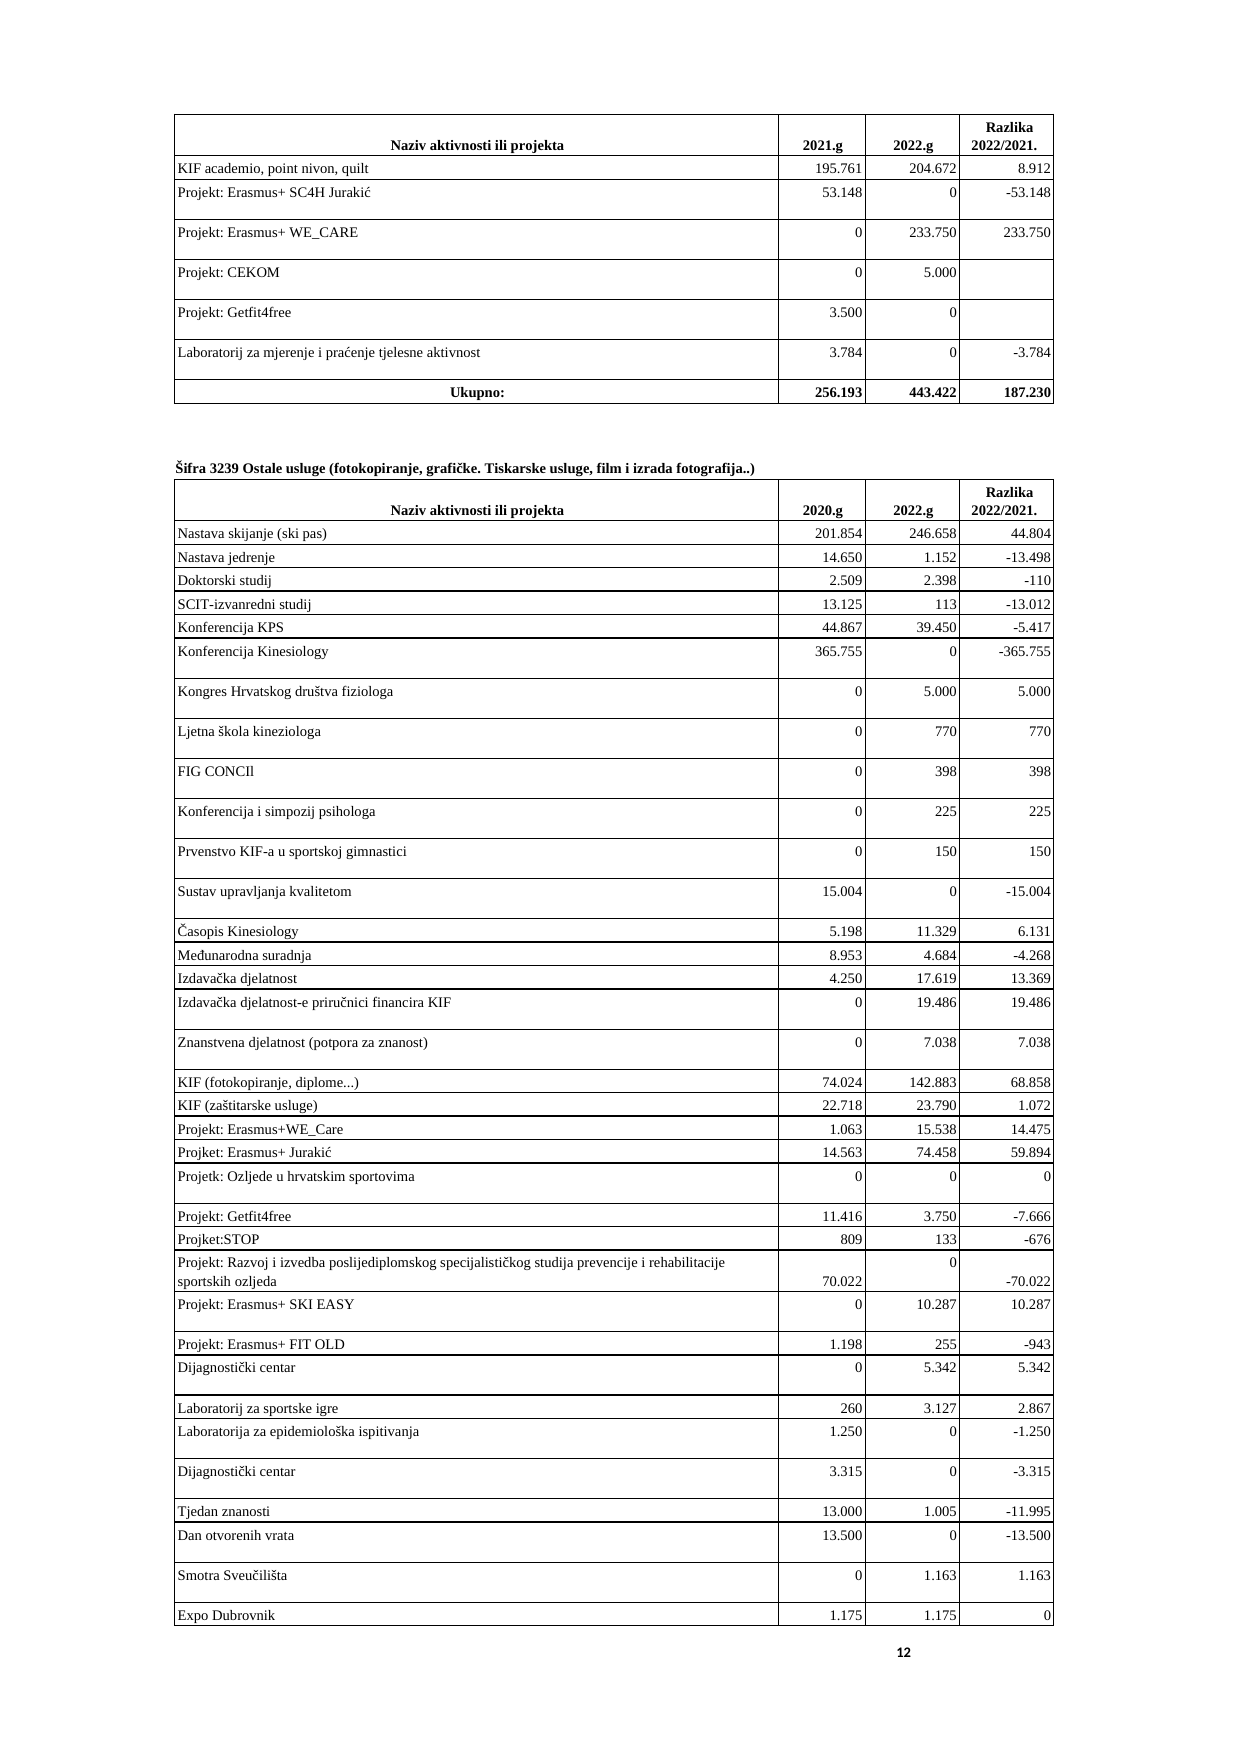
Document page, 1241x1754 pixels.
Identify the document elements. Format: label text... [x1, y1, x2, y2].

table_cell 0 [866, 1419, 959, 1458]
table_cell Znanstvena djelatnost (potpora za znanost) [175, 1030, 778, 1068]
table_cell -13.500 [960, 1523, 1053, 1562]
table_cell 22.718 [779, 1093, 865, 1115]
table_cell -3.315 [960, 1459, 1053, 1498]
table_header 2022.g [866, 480, 959, 520]
table_cell 142.883 [866, 1070, 959, 1092]
table_cell 0 [779, 719, 865, 758]
table_cell 233.750 [960, 220, 1053, 259]
table_cell 2.509 [779, 568, 865, 590]
table_cell 70.022 [779, 1251, 865, 1291]
table_cell 0 [779, 759, 865, 798]
table_cell -70.022 [960, 1251, 1053, 1291]
table_cell Laboratorija za epidemiološka ispitivanja [175, 1419, 778, 1458]
table_cell 2.867 [960, 1396, 1053, 1418]
table_cell Projekt: Getfit4free [175, 1204, 778, 1226]
table_cell -110 [960, 568, 1053, 590]
table_cell 113 [866, 592, 959, 614]
table_cell 3.500 [779, 300, 865, 339]
table_cell 225 [866, 799, 959, 838]
table_cell 1.163 [960, 1563, 1053, 1602]
table_cell -13.012 [960, 592, 1053, 614]
table_cell Izdavačka djelatnost-e priručnici financira KIF [175, 990, 778, 1028]
table_cell 15.004 [779, 879, 865, 918]
table_header Razlika 2022/2021. [960, 480, 1053, 520]
table_cell 1.198 [779, 1332, 865, 1354]
table_cell 133 [866, 1227, 959, 1249]
table_cell 3.750 [866, 1204, 959, 1226]
table_header Razlika 2022/2021. [960, 115, 1053, 155]
table_cell 256.193 [779, 380, 865, 402]
table_cell Smotra Sveučilišta [175, 1563, 778, 1602]
table_cell 0 [779, 1164, 865, 1202]
table_cell -3.784 [960, 340, 1053, 379]
table_header Naziv aktivnosti ili projekta [175, 115, 778, 155]
table_cell Međunarodna suradnja [175, 943, 778, 965]
table_cell 1.005 [866, 1499, 959, 1521]
table_cell Dijagnostički centar [175, 1459, 778, 1498]
table_cell KIF academio, point nivon, quilt [175, 156, 778, 178]
table_cell 187.230 [960, 380, 1053, 402]
table_cell -1.250 [960, 1419, 1053, 1458]
table_cell 19.486 [866, 990, 959, 1028]
table_cell 5.000 [960, 679, 1053, 717]
table_cell 233.750 [866, 220, 959, 259]
table_cell Prvenstvo KIF-a u sportskoj gimnastici [175, 839, 778, 878]
table_cell 5.000 [866, 679, 959, 717]
table_cell 1.163 [866, 1563, 959, 1602]
table_cell 0 [779, 990, 865, 1028]
table_cell Konferencija i simpozij psihologa [175, 799, 778, 838]
table_cell 1.175 [866, 1603, 959, 1625]
table_cell 13.000 [779, 1499, 865, 1521]
table_cell [960, 300, 1053, 339]
table_cell 53.148 [779, 180, 865, 218]
table_cell 5.000 [866, 260, 959, 299]
table_cell 0 [866, 1164, 959, 1202]
table_cell 6.131 [960, 919, 1053, 941]
table_cell 0 [960, 1603, 1053, 1625]
table_cell 5.198 [779, 919, 865, 941]
table_cell 0 [866, 180, 959, 218]
table_cell Tjedan znanosti [175, 1499, 778, 1521]
table_cell -53.148 [960, 180, 1053, 218]
table_cell 255 [866, 1332, 959, 1354]
table_cell -7.666 [960, 1204, 1053, 1226]
text Šifra 3239 Ostale usluge (fotokopiranje, grafičke. Tiskarske usluge, film i izrada fotografija..) [175, 460, 911, 477]
table_cell Doktorski studij [175, 568, 778, 590]
table_cell Laboratorij za mjerenje i praćenje tjelesne aktivnost [175, 340, 778, 379]
table_header 2021.g [779, 115, 865, 155]
table_cell 0 [779, 1030, 865, 1068]
table_cell -13.498 [960, 545, 1053, 567]
table_cell Projekt: Getfit4free [175, 300, 778, 339]
table_cell Ljetna škola kineziologa [175, 719, 778, 758]
table_cell 0 [866, 639, 959, 677]
table_cell Konferencija KPS [175, 615, 778, 637]
table_cell 365.755 [779, 639, 865, 677]
table_cell 1.175 [779, 1603, 865, 1625]
table_cell 225 [960, 799, 1053, 838]
table_cell Konferencija Kinesiology [175, 639, 778, 677]
table_cell 11.329 [866, 919, 959, 941]
table_cell 2.398 [866, 568, 959, 590]
table_cell -15.004 [960, 879, 1053, 918]
table_cell 0 [779, 260, 865, 299]
table_cell 770 [960, 719, 1053, 758]
table_cell 260 [779, 1396, 865, 1418]
table_cell -11.995 [960, 1499, 1053, 1521]
table_cell 0 [866, 300, 959, 339]
table_cell 3.315 [779, 1459, 865, 1498]
table_cell 150 [866, 839, 959, 878]
table_cell SCIT-izvanredni studij [175, 592, 778, 614]
table_cell -365.755 [960, 639, 1053, 677]
table_cell 74.024 [779, 1070, 865, 1092]
table_cell 1.250 [779, 1419, 865, 1458]
table_cell FIG CONCIl [175, 759, 778, 798]
table_cell 0 [960, 1164, 1053, 1202]
table_cell Dijagnostički centar [175, 1356, 778, 1394]
table_cell 7.038 [866, 1030, 959, 1068]
table_cell 150 [960, 839, 1053, 878]
table_cell 195.761 [779, 156, 865, 178]
table_cell 59.894 [960, 1140, 1053, 1162]
table_cell Projekt: Erasmus+ WE_CARE [175, 220, 778, 259]
table_cell 0 [779, 839, 865, 878]
table_cell Projekt: CEKOM [175, 260, 778, 299]
table_cell 0 [866, 1251, 959, 1291]
table_cell 23.790 [866, 1093, 959, 1115]
table_cell 15.538 [866, 1117, 959, 1139]
table_cell 0 [779, 1292, 865, 1331]
table_cell Časopis Kinesiology [175, 919, 778, 941]
table_header 2022.g [866, 115, 959, 155]
table_cell 11.416 [779, 1204, 865, 1226]
table_cell 0 [866, 879, 959, 918]
table_cell -943 [960, 1332, 1053, 1354]
table_cell 4.684 [866, 943, 959, 965]
table_cell Kongres Hrvatskog društva fiziologa [175, 679, 778, 717]
table_cell Expo Dubrovnik [175, 1603, 778, 1625]
table_cell -5.417 [960, 615, 1053, 637]
table_cell 0 [779, 1563, 865, 1602]
table_cell Projket: Erasmus+ Jurakić [175, 1140, 778, 1162]
table_cell Projetk: Ozljede u hrvatskim sportovima [175, 1164, 778, 1202]
table_cell Nastava skijanje (ski pas) [175, 521, 778, 543]
table_cell 0 [866, 1459, 959, 1498]
table_cell Projket:STOP [175, 1227, 778, 1249]
table_cell 0 [866, 340, 959, 379]
table_cell 14.475 [960, 1117, 1053, 1139]
table_cell 5.342 [960, 1356, 1053, 1394]
table_cell Projekt: Razvoj i izvedba poslijediplomskog specijalističkog studija prevencije i rehabilitacije sportskih ozljeda [175, 1251, 778, 1291]
table_cell 68.858 [960, 1070, 1053, 1092]
table_header 2020.g [779, 480, 865, 520]
table_cell 13.500 [779, 1523, 865, 1562]
table_cell 809 [779, 1227, 865, 1249]
table_cell 10.287 [866, 1292, 959, 1331]
table_cell 1.063 [779, 1117, 865, 1139]
table_cell Nastava jedrenje [175, 545, 778, 567]
table_cell Izdavačka djelatnost [175, 966, 778, 988]
table_cell 74.458 [866, 1140, 959, 1162]
table_cell 13.369 [960, 966, 1053, 988]
table_cell 13.125 [779, 592, 865, 614]
table_cell 770 [866, 719, 959, 758]
table_cell 39.450 [866, 615, 959, 637]
table_cell KIF (fotokopiranje, diplome...) [175, 1070, 778, 1092]
table_cell 7.038 [960, 1030, 1053, 1068]
table_cell 201.854 [779, 521, 865, 543]
table_cell Laboratorij za sportske igre [175, 1396, 778, 1418]
table_cell -4.268 [960, 943, 1053, 965]
table_cell 4.250 [779, 966, 865, 988]
table_cell Projekt: Erasmus+ FIT OLD [175, 1332, 778, 1354]
table_cell Ukupno: [175, 380, 778, 402]
table_cell Projekt: Erasmus+ SC4H Jurakić [175, 180, 778, 218]
table_cell 8.953 [779, 943, 865, 965]
table_cell 5.342 [866, 1356, 959, 1394]
table_cell 443.422 [866, 380, 959, 402]
table_header Naziv aktivnosti ili projekta [175, 480, 778, 520]
table_cell 1.072 [960, 1093, 1053, 1115]
table_cell 44.804 [960, 521, 1053, 543]
table_cell 10.287 [960, 1292, 1053, 1331]
table_cell KIF (zaštitarske usluge) [175, 1093, 778, 1115]
table_cell Projekt: Erasmus+ SKI EASY [175, 1292, 778, 1331]
table_cell -676 [960, 1227, 1053, 1249]
table_cell 204.672 [866, 156, 959, 178]
table_cell [960, 260, 1053, 299]
table_cell 14.650 [779, 545, 865, 567]
table_cell 3.784 [779, 340, 865, 379]
table_cell 1.152 [866, 545, 959, 567]
table_cell 44.867 [779, 615, 865, 637]
table_cell 0 [779, 220, 865, 259]
table_cell Sustav upravljanja kvalitetom [175, 879, 778, 918]
table_cell 0 [779, 679, 865, 717]
table_cell 0 [866, 1523, 959, 1562]
table_cell 398 [960, 759, 1053, 798]
table_cell 14.563 [779, 1140, 865, 1162]
table_cell 246.658 [866, 521, 959, 543]
table_cell 0 [779, 1356, 865, 1394]
table_cell 19.486 [960, 990, 1053, 1028]
table_cell 8.912 [960, 156, 1053, 178]
table_cell 0 [779, 799, 865, 838]
table_cell 398 [866, 759, 959, 798]
table_cell 3.127 [866, 1396, 959, 1418]
table_cell 17.619 [866, 966, 959, 988]
table_cell Dan otvorenih vrata [175, 1523, 778, 1562]
table_cell Projekt: Erasmus+WE_Care [175, 1117, 778, 1139]
